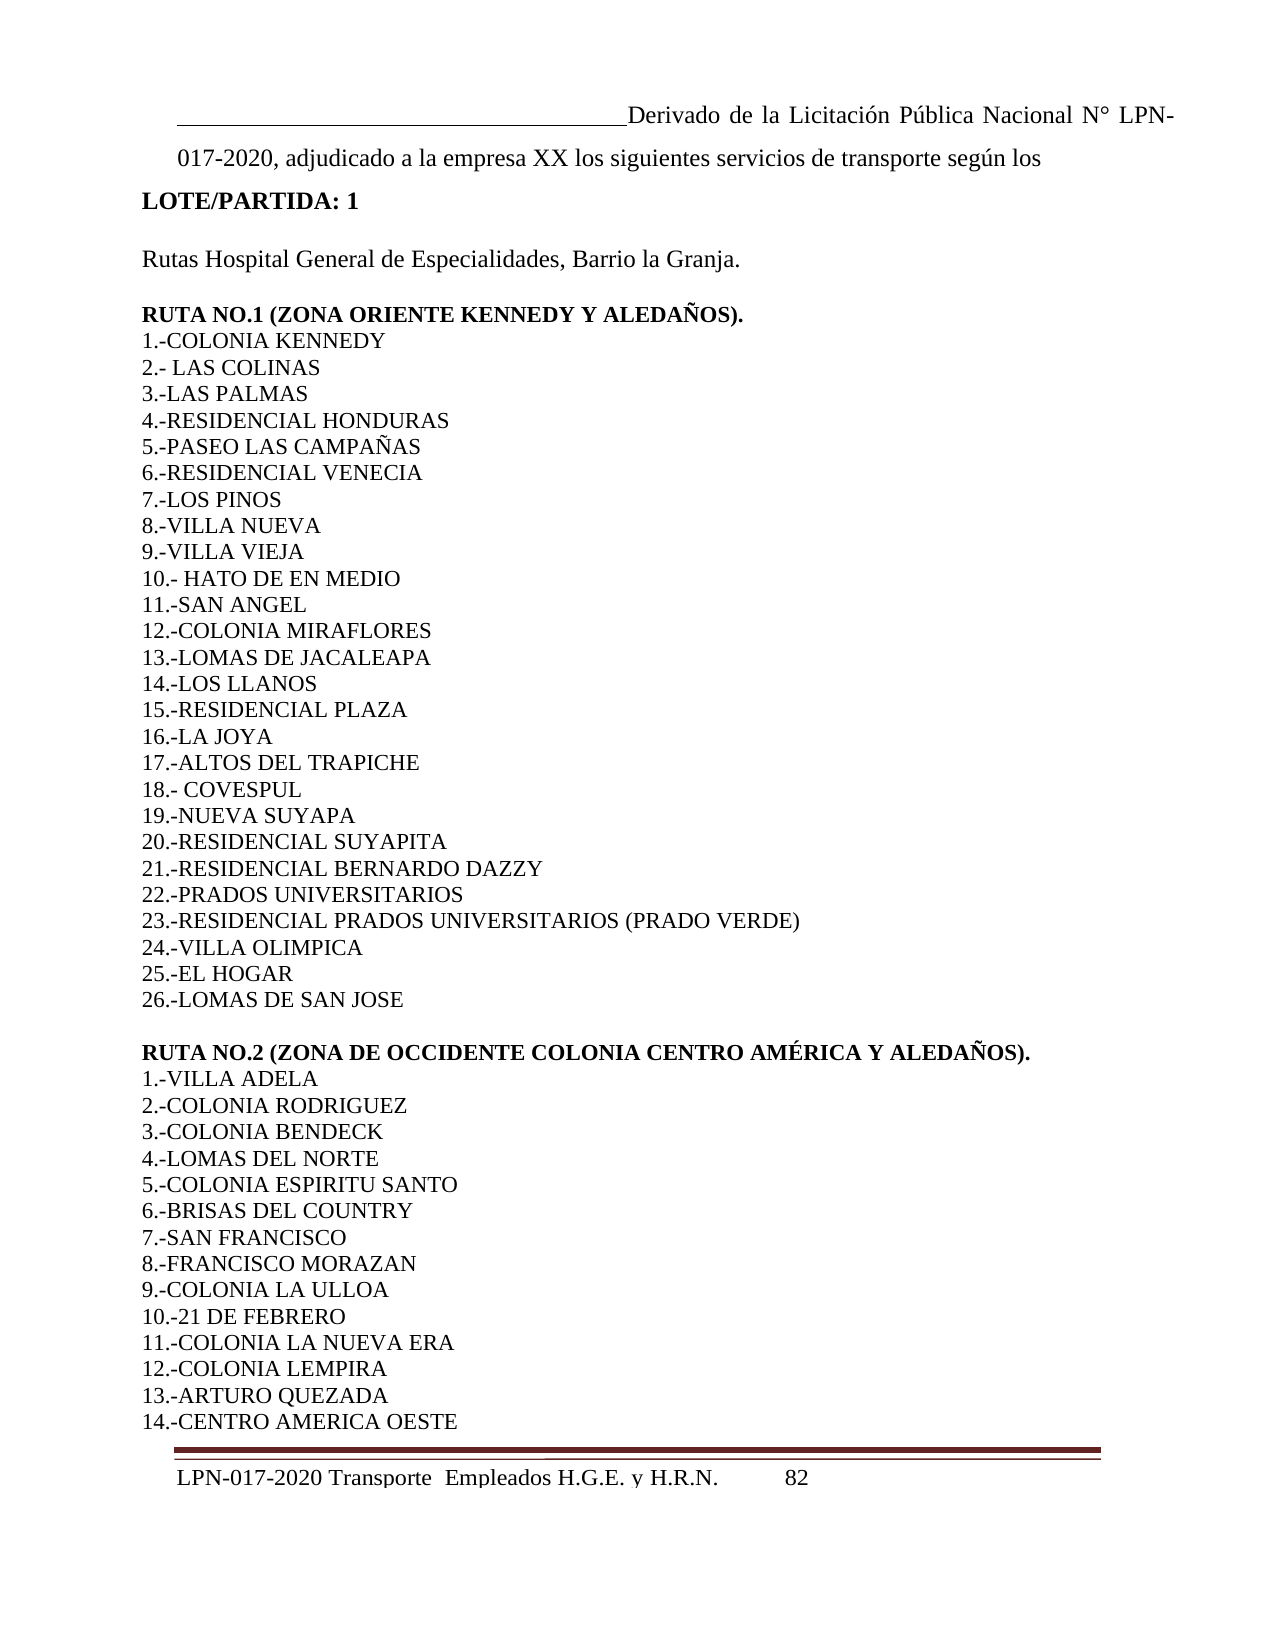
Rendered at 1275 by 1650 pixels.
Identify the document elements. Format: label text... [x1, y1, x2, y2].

text 14.-CENTRO AMERICA OESTE [142, 1408, 1181, 1434]
text 5.-COLONIA ESPIRITU SANTO [142, 1171, 1181, 1197]
list LOTE/PARTIDA: 1 [142, 186, 1181, 215]
text 2.- LAS COLINAS [142, 354, 1181, 380]
text 10.-21 DE FEBRERO [142, 1303, 1181, 1329]
text 10.- HATO DE EN MEDIO [142, 565, 1181, 591]
text 4.-RESIDENCIAL HONDURAS [142, 407, 1181, 433]
text 5.-PASEO LAS CAMPAÑAS [142, 433, 1181, 459]
text 23.-RESIDENCIAL PRADOS UNIVERSITARIOS (PRADO VERDE) [142, 907, 1181, 934]
text 1.-COLONIA KENNEDY [142, 328, 1181, 354]
text 11.-COLONIA LA NUEVA ERA [142, 1329, 1181, 1355]
text 2.-COLONIA RODRIGUEZ [142, 1092, 1181, 1118]
text 7.-SAN FRANCISCO [142, 1224, 1181, 1250]
text 9.-VILLA VIEJA [142, 538, 1181, 565]
text 26.-LOMAS DE SAN JOSE [142, 986, 1181, 1013]
text 15.-RESIDENCIAL PLAZA [142, 697, 1181, 723]
text 24.-VILLA OLIMPICA [142, 934, 1181, 960]
text 17.-ALTOS DEL TRAPICHE [142, 749, 1181, 776]
list Rutas Hospital General de Especialidades, Barrio la Granja. [142, 244, 1181, 272]
text 9.-COLONIA LA ULLOA [142, 1276, 1181, 1303]
text 8.-FRANCISCO MORAZAN [142, 1250, 1181, 1276]
text 11.-SAN ANGEL [142, 591, 1181, 617]
text 3.-LAS PALMAS [142, 380, 1181, 407]
text 14.-LOS LLANOS [142, 670, 1181, 697]
text 12.-COLONIA LEMPIRA [142, 1355, 1181, 1382]
text 20.-RESIDENCIAL SUYAPITA [142, 828, 1181, 855]
text 3.-COLONIA BENDECK [142, 1118, 1181, 1144]
text 13.-LOMAS DE JACALEAPA [142, 644, 1181, 670]
text 7.-LOS PINOS [142, 486, 1181, 512]
text 18.- COVESPUL [142, 776, 1181, 802]
text 12.-COLONIA MIRAFLORES [142, 617, 1181, 644]
text 1.-VILLA ADELA [142, 1066, 1181, 1092]
text 6.-BRISAS DEL COUNTRY [142, 1197, 1181, 1224]
text 25.-EL HOGAR [142, 960, 1181, 986]
text 22.-PRADOS UNIVERSITARIOS [142, 881, 1181, 907]
text 21.-RESIDENCIAL BERNARDO DAZZY [142, 855, 1181, 881]
text 13.-ARTURO QUEZADA [142, 1382, 1181, 1408]
text 6.-RESIDENCIAL VENECIA [142, 459, 1181, 486]
text RUTA NO.2 (ZONA DE OCCIDENTE COLONIA CENTRO AMÉRICA Y ALEDAÑOS). [142, 1039, 1181, 1066]
text Derivado de la Licitación Pública Nacional N° LPN-017-2020, adjudicado a la empresa XX los siguientes servicios de transporte según los [177, 100, 1175, 172]
text 16.-LA JOYA [142, 723, 1181, 749]
text 19.-NUEVA SUYAPA [142, 802, 1181, 828]
text 4.-LOMAS DEL NORTE [142, 1144, 1181, 1171]
text RUTA NO.1 (ZONA ORIENTE KENNEDY Y ALEDAÑOS). [142, 301, 1181, 328]
text 8.-VILLA NUEVA [142, 512, 1181, 538]
